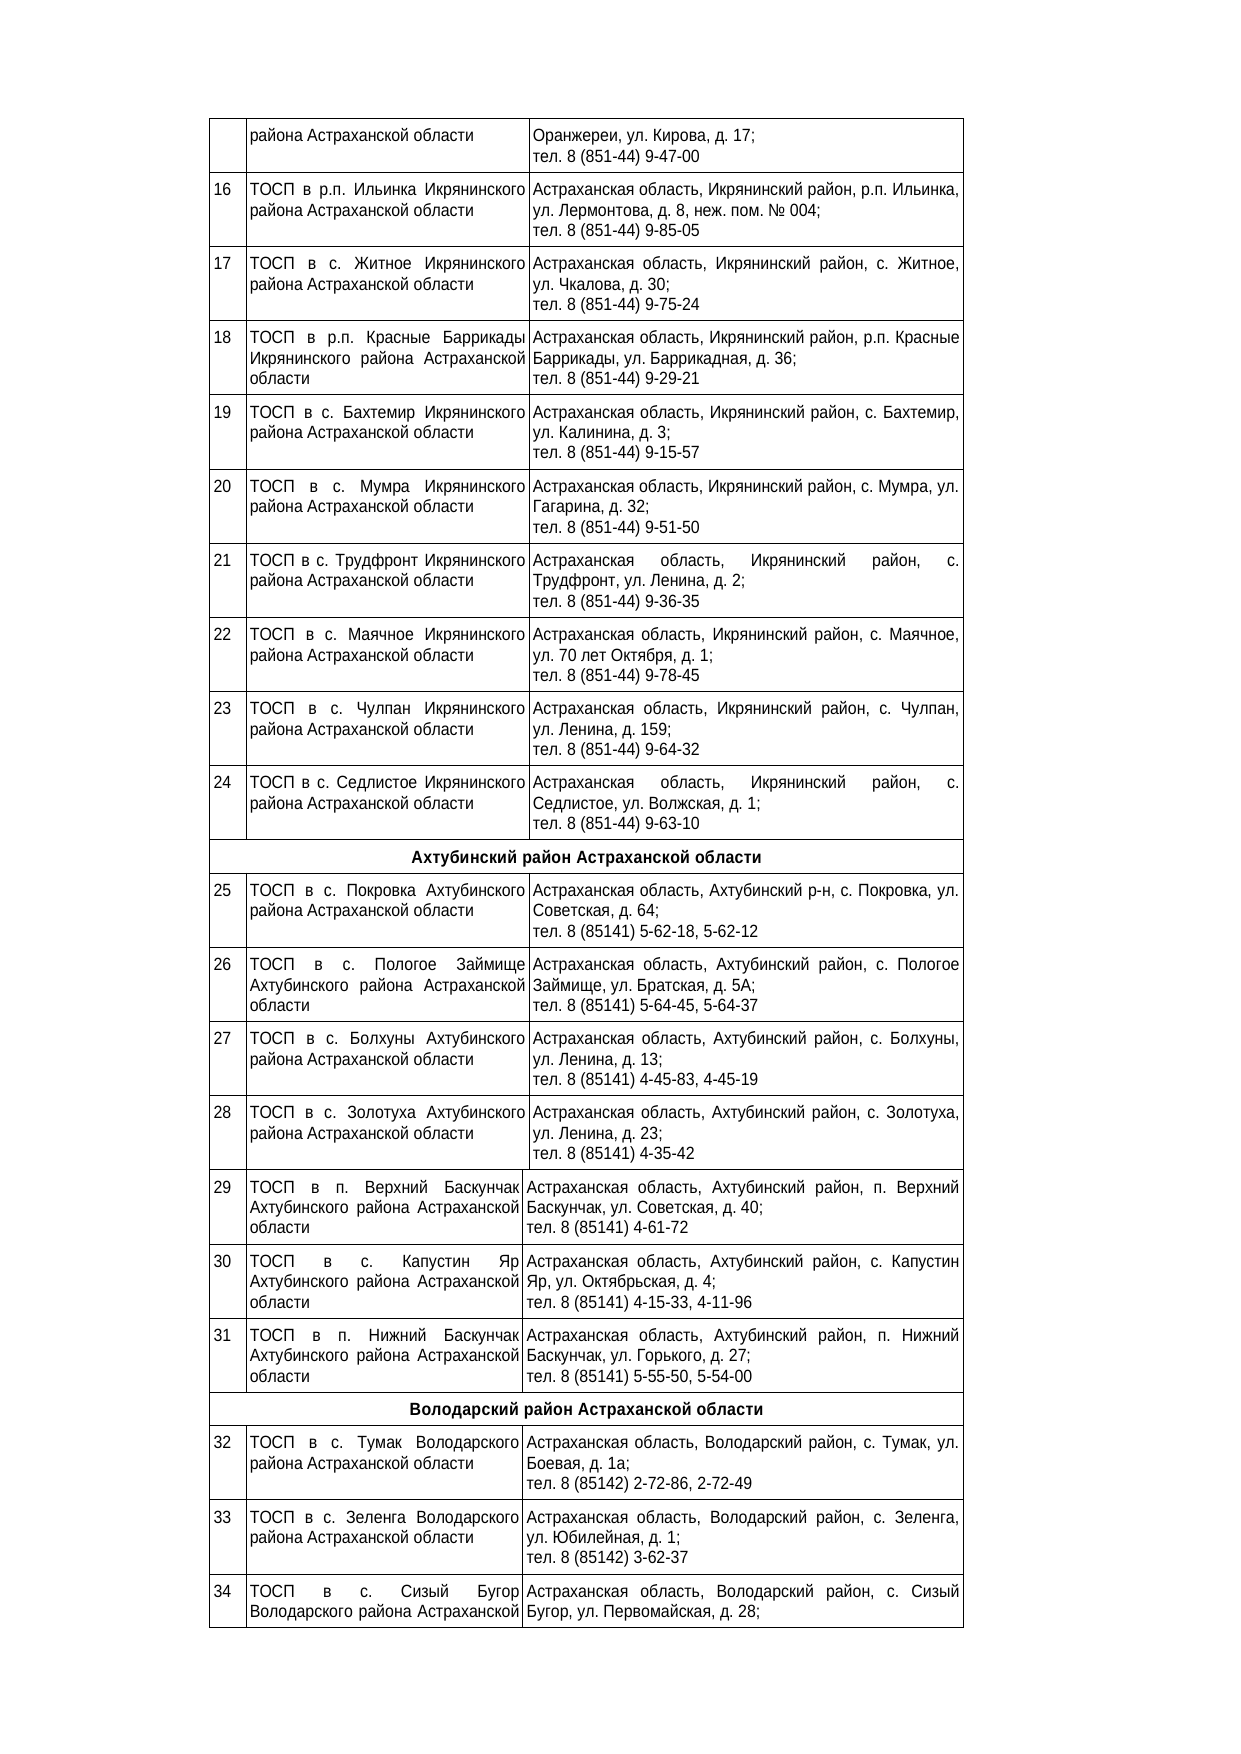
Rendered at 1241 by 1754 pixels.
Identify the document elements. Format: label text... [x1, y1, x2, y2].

table_cell ТОСП в с. Болхуны Ахтубинского района Астраханской области [247, 1022, 529, 1095]
table_cell 25 [210, 874, 246, 947]
table_cell Астраханская область, Ахтубинский район, с. Болхуны, ул. Ленина, д. 13; тел. 8 (85141) 4-45-83, 4-45-19 [530, 1022, 963, 1095]
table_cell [523, 1575, 963, 1627]
table_cell 17 [210, 247, 246, 320]
table_cell 31 [210, 1319, 246, 1392]
table_cell 19 [210, 395, 246, 468]
table_cell Астраханская область, Ахтубинский р-н, с. Покровка, ул. Советская, д. 64; тел. 8 (85141) 5-62-18, 5-62-12 [530, 874, 963, 947]
table_cell Володарский район Астраханской области [210, 1393, 963, 1425]
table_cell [247, 1575, 522, 1627]
table_cell 16 [210, 173, 246, 246]
table_cell ТОСП в п. Нижний Баскунчак Ахтубинского района Астраханской области [247, 1319, 522, 1392]
table_cell ТОСП в п. Верхний Баскунчак Ахтубинского района Астраханской области [247, 1170, 522, 1243]
table_cell 33 [210, 1500, 246, 1573]
table_cell Ахтубинский район Астраханской области [210, 840, 963, 873]
table_cell ТОСП в с. Капустин Яр Ахтубинского района Астраханской области [247, 1245, 522, 1318]
table_cell 20 [210, 470, 246, 543]
table_cell Астраханская область, Ахтубинский район, с. Пологое Займище, ул. Братская, д. 5А; тел. 8 (85141) 5-64-45, 5-64-37 [530, 948, 963, 1021]
table_cell Астраханская область, Ахтубинский район, с. Золотуха, ул. Ленина, д. 23; тел. 8 (85141) 4-35-42 [530, 1096, 963, 1169]
table_cell ТОСП в с. Зеленга Володарского района Астраханской области [247, 1500, 522, 1573]
table_cell 30 [210, 1245, 246, 1318]
table_cell ТОСП в с. Трудфронт Икрянинского района Астраханской области [247, 544, 529, 617]
table_cell ТОСП в с. Тумак Володарского района Астраханской области [247, 1426, 522, 1499]
table_cell ТОСП в с. Бахтемир Икрянинского района Астраханской области [247, 395, 529, 468]
table_cell Астраханская область, Ахтубинский район, п. Верхний Баскунчак, ул. Советская, д. 40; тел. 8 (85141) 4-61-72 [523, 1170, 963, 1243]
table_cell ТОСП в р.п. Красные Баррикады Икрянинского района Астраханской области [247, 321, 529, 394]
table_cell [530, 119, 963, 172]
table_cell Астраханская область, Икрянинский район, с. Мумра, ул. Гагарина, д. 32; тел. 8 (851-44) 9-51-50 [530, 470, 963, 543]
table_cell 22 [210, 618, 246, 691]
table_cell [247, 119, 529, 172]
table_cell 21 [210, 544, 246, 617]
table_cell ТОСП в с. Мумра Икрянинского района Астраханской области [247, 470, 529, 543]
table_cell ТОСП в р.п. Ильинка Икрянинского района Астраханской области [247, 173, 529, 246]
table_cell ТОСП в с. Маячное Икрянинского района Астраханской области [247, 618, 529, 691]
table_cell 34 [210, 1575, 246, 1627]
table_cell ТОСП в с. Седлистое Икрянинского района Астраханской области [247, 766, 529, 839]
table_cell 29 [210, 1170, 246, 1243]
table_cell Астраханская область, Икрянинский район, с. Маячное, ул. 70 лет Октября, д. 1; тел. 8 (851-44) 9-78-45 [530, 618, 963, 691]
table_cell ТОСП в с. Чулпан Икрянинского района Астраханской области [247, 692, 529, 765]
table_cell Астраханская область, Икрянинский район, р.п. Красные Баррикады, ул. Баррикадная, д. 36; тел. 8 (851-44) 9-29-21 [530, 321, 963, 394]
table_cell ТОСП в с. Покровка Ахтубинского района Астраханской области [247, 874, 529, 947]
table_cell Астраханская область, Икрянинский район, с. Житное, ул. Чкалова, д. 30; тел. 8 (851-44) 9-75-24 [530, 247, 963, 320]
table_cell Астраханская область, Икрянинский район, с. Чулпан, ул. Ленина, д. 159; тел. 8 (851-44) 9-64-32 [530, 692, 963, 765]
table_cell Астраханская область, Ахтубинский район, с. Капустин Яр, ул. Октябрьская, д. 4; тел. 8 (85141) 4-15-33, 4-11-96 [523, 1245, 963, 1318]
table_cell Астраханская область, Володарский район, с. Зеленга, ул. Юбилейная, д. 1; тел. 8 (85142) 3-62-37 [523, 1500, 963, 1573]
table_cell 26 [210, 948, 246, 1021]
table_cell 23 [210, 692, 246, 765]
table_cell Астраханская область, Икрянинский район, с. Трудфронт, ул. Ленина, д. 2; тел. 8 (851-44) 9-36-35 [530, 544, 963, 617]
table_cell 15 [210, 119, 246, 172]
table_cell 28 [210, 1096, 246, 1169]
table_cell Астраханская область, Володарский район, с. Тумак, ул. Боевая, д. 1а; тел. 8 (85142) 2-72-86, 2-72-49 [523, 1426, 963, 1499]
table_cell 32 [210, 1426, 246, 1499]
table_cell ТОСП в с. Золотуха Ахтубинского района Астраханской области [247, 1096, 529, 1169]
table_cell ТОСП в с. Пологое Займище Ахтубинского района Астраханской области [247, 948, 529, 1021]
table_cell 24 [210, 766, 246, 839]
table_cell 27 [210, 1022, 246, 1095]
table_cell Астраханская область, Икрянинский район, с. Бахтемир, ул. Калинина, д. 3; тел. 8 (851-44) 9-15-57 [530, 395, 963, 468]
table_cell Астраханская область, Ахтубинский район, п. Нижний Баскунчак, ул. Горького, д. 27; тел. 8 (85141) 5-55-50, 5-54-00 [523, 1319, 963, 1392]
table_cell 18 [210, 321, 246, 394]
table_cell Астраханская область, Икрянинский район, с. Седлистое, ул. Волжская, д. 1; тел. 8 (851-44) 9-63-10 [530, 766, 963, 839]
table_cell Астраханская область, Икрянинский район, р.п. Ильинка, ул. Лермонтова, д. 8, неж. пом. № 004; тел. 8 (851-44) 9-85-05 [530, 173, 963, 246]
table_cell ТОСП в с. Житное Икрянинского района Астраханской области [247, 247, 529, 320]
